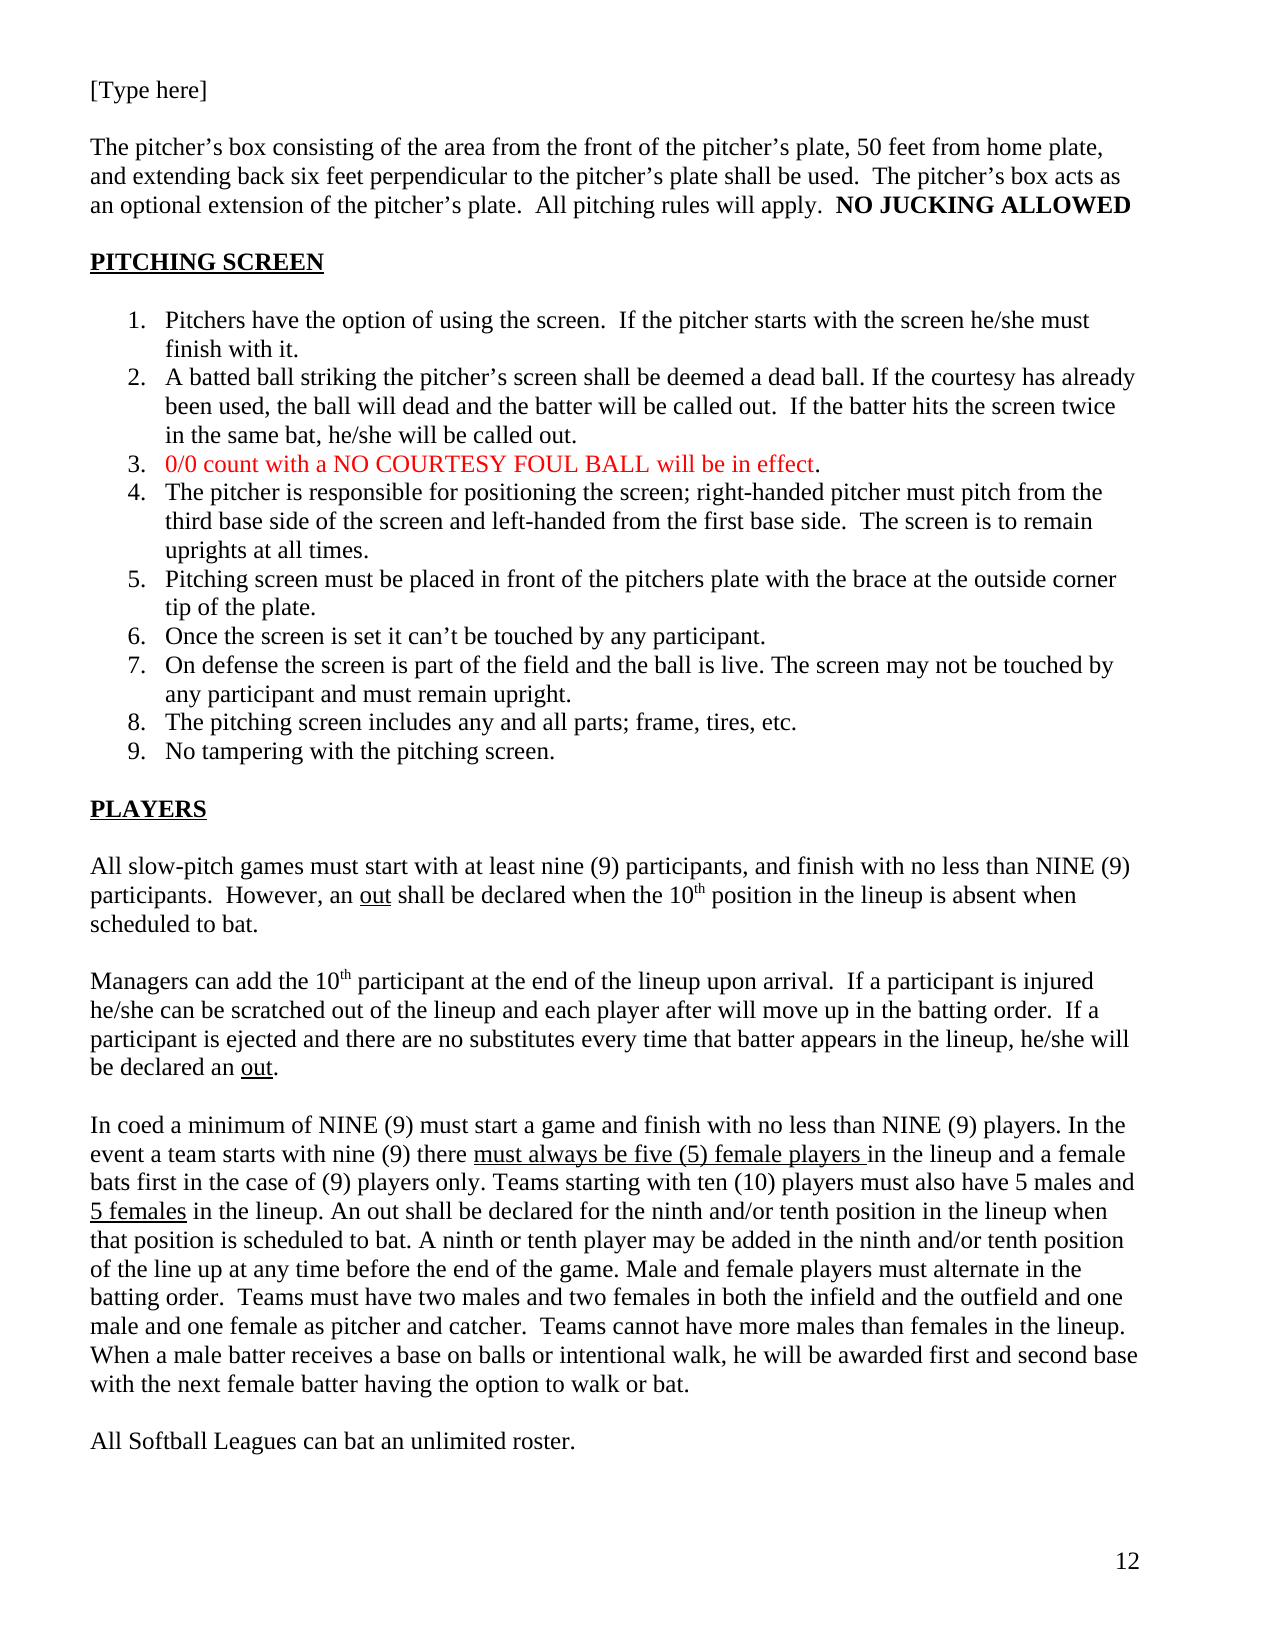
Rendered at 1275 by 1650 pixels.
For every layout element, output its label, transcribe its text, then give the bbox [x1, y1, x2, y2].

list A batted ball striking the pitcher’s screen shall be deemed a dead ball. If the courtesy has already been used, the ball will dead and the batter will be called out. If the batter hits the screen twice in the same bat, he/she will be called out. [127, 362, 1140, 449]
list The pitching screen includes any and all parts; frame, tires, etc. [127, 707, 1140, 736]
list No tampering with the pitching screen. [127, 736, 1140, 765]
text The pitcher’s box consisting of the area from the front of the pitcher’s plate, 50 feet from home plate, and extending back six feet perpendicular to the pitcher’s plate shall be used. The pitcher’s box acts as an optional extension of the pitcher’s plate. All pitching rules will apply. NO JUCKING ALLOWED [90, 132, 1140, 219]
list The pitcher is responsible for positioning the screen; right-handed pitcher must pitch from the third base side of the screen and left-handed from the first base side. The screen is to remain uprights at all times. [127, 477, 1140, 564]
text All Softball Leagues can bat an unlimited roster. [90, 1426, 1215, 1455]
list Pitching screen must be placed in front of the pitchers plate with the brace at the outside corner tip of the plate. [127, 564, 1140, 621]
list Once the screen is set it can’t be touched by any participant. [127, 621, 1140, 650]
list Pitchers have the option of using the screen. If the pitcher starts with the screen he/she must finish with it. [127, 305, 1140, 362]
text PITCHING SCREEN [90, 247, 1140, 276]
list 0/0 count with a NO COURTESY FOUL BALL will be in effect. [127, 449, 1140, 477]
list On defense the screen is part of the field and the ball is live. The screen may not be touched by any participant and must remain upright. [127, 650, 1140, 707]
text Managers can add the 10th participant at the end of the lineup upon arrival. If a participant is injured he/she can be scratched out of the lineup and each player after will move up in the batting order. If a participant is ejected and there are no substitutes every time that batter appears in the lineup, he/she will be declared an out. [90, 966, 1140, 1081]
text All slow-pitch games must start with at least nine (9) participants, and finish with no less than NINE (9) participants. However, an out shall be declared when the 10th position in the lineup is absent when scheduled to bat. [90, 851, 1140, 937]
text PLAYERS [90, 794, 1140, 822]
text In coed a minimum of NINE (9) must start a game and finish with no less than NINE (9) players. In the event a team starts with nine (9) there must always be five (5) female players in the lineup and a female bats first in the case of (9) players only. Teams starting with ten (10) players must also have 5 males and 5 females in the lineup. An out shall be declared for the ninth and/or tenth position in the lineup when that position is scheduled to bat. A ninth or tenth player may be added in the ninth and/or tenth position of the line up at any time before the end of the game. Male and female players must alternate in the batting order. Teams must have two males and two females in both the infield and the outfield and one male and one female as pitcher and catcher. Teams cannot have more males than females in the lineup. When a male batter receives a base on balls or intentional walk, he will be awarded first and second base with the next female batter having the option to walk or bat. [90, 1110, 1140, 1397]
